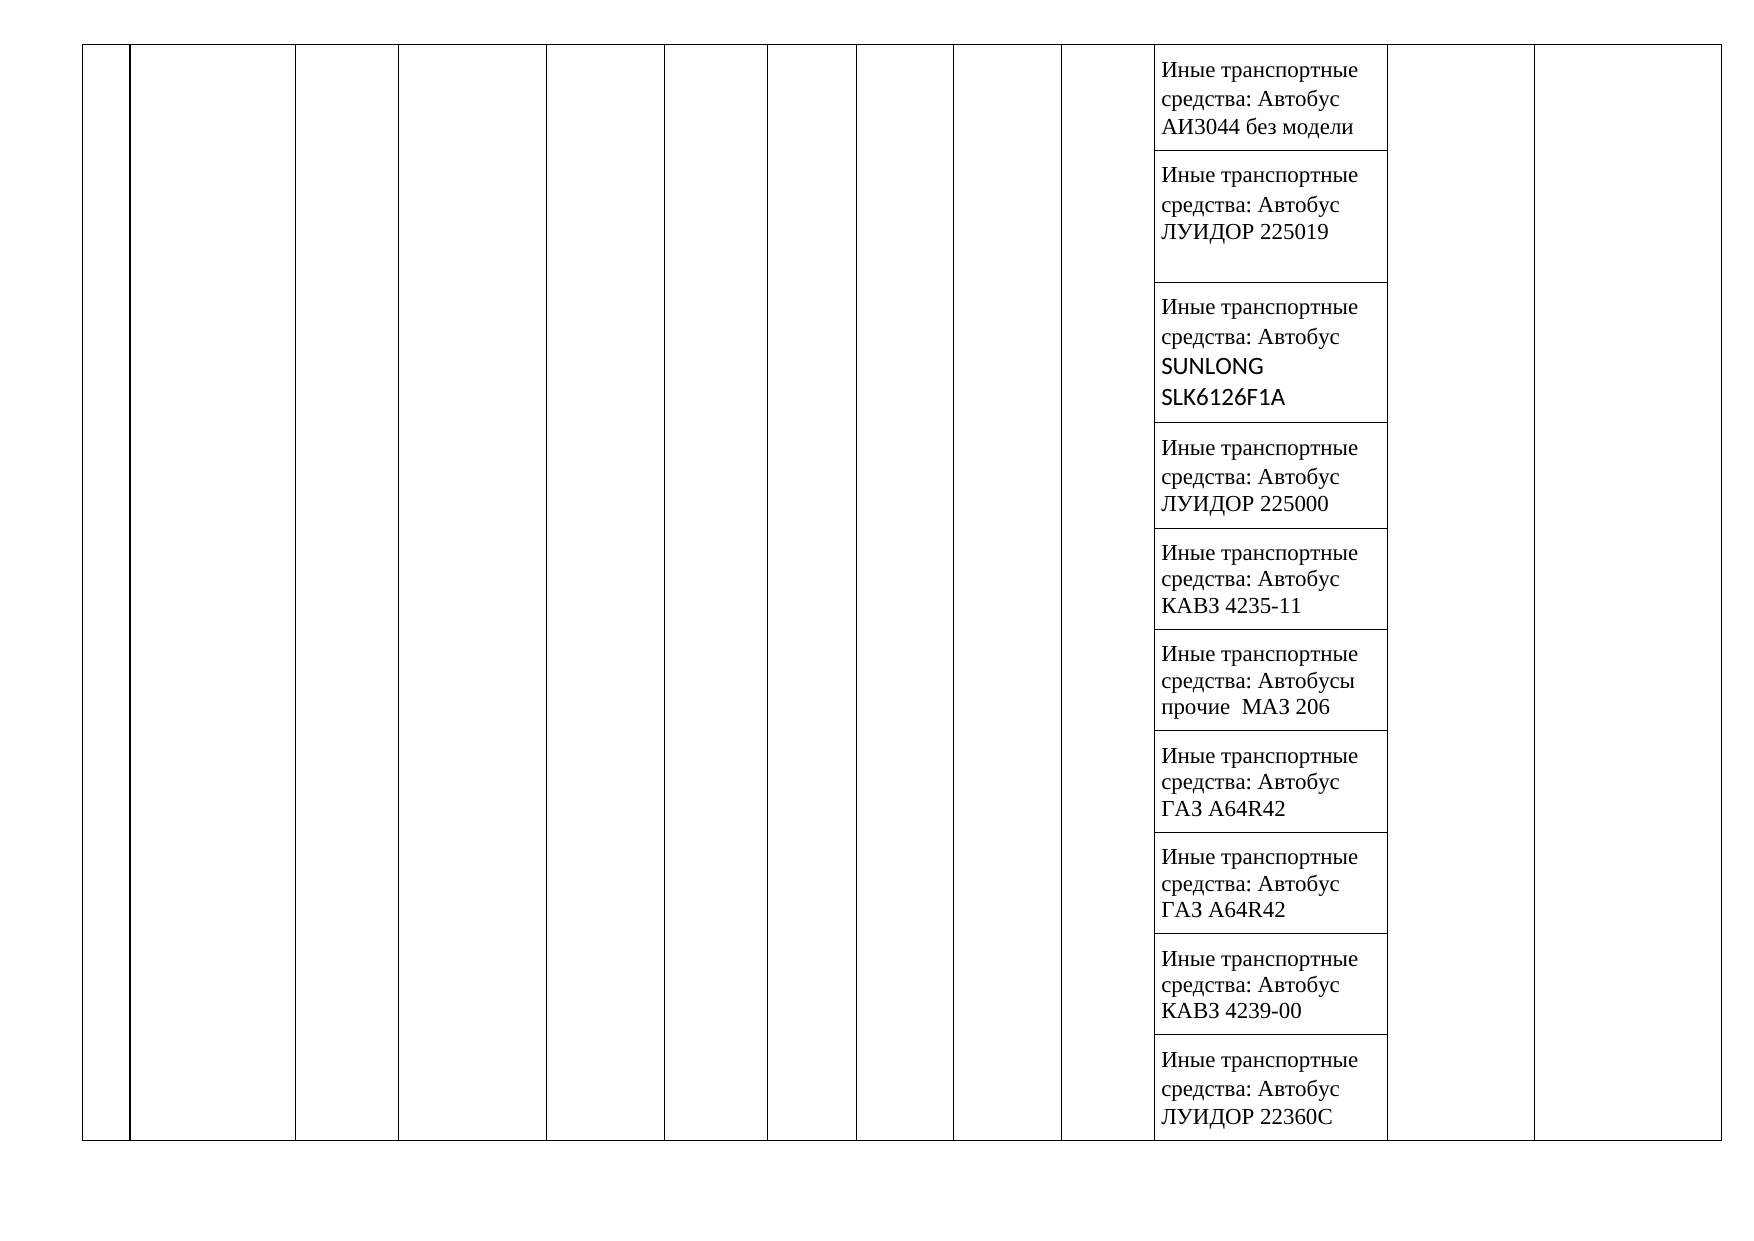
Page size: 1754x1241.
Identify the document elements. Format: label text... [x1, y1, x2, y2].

table_cell Иные транспортные средства: Автобус SUNLONG SLK6126F1A [1155, 283, 1387, 422]
table_cell Иные транспортные средства: Автобус ГАЗ А64R42 [1155, 731, 1387, 832]
table_cell Иные транспортные средства: Автобусы прочие МАЗ 206 [1155, 630, 1387, 730]
table_cell Иные транспортные средства: Автобус КАВЗ 4239-00 [1155, 934, 1387, 1034]
table_cell Иные транспортные средства: Автобус АИ3044 без модели [1155, 45, 1387, 150]
table_cell Иные транспортные средства: Автобус ЛУИДОР 225000 [1155, 423, 1387, 527]
table_cell Иные транспортные средства: Автобус КАВЗ 4235-11 [1155, 529, 1387, 629]
table_cell Иные транспортные средства: Автобус ГАЗ А64R42 [1155, 833, 1387, 933]
table_cell Иные транспортные средства: Автобус ЛУИДОР 22360C [1155, 1035, 1387, 1140]
table_cell Иные транспортные средства: Автобус ЛУИДОР 225019 [1155, 151, 1387, 282]
